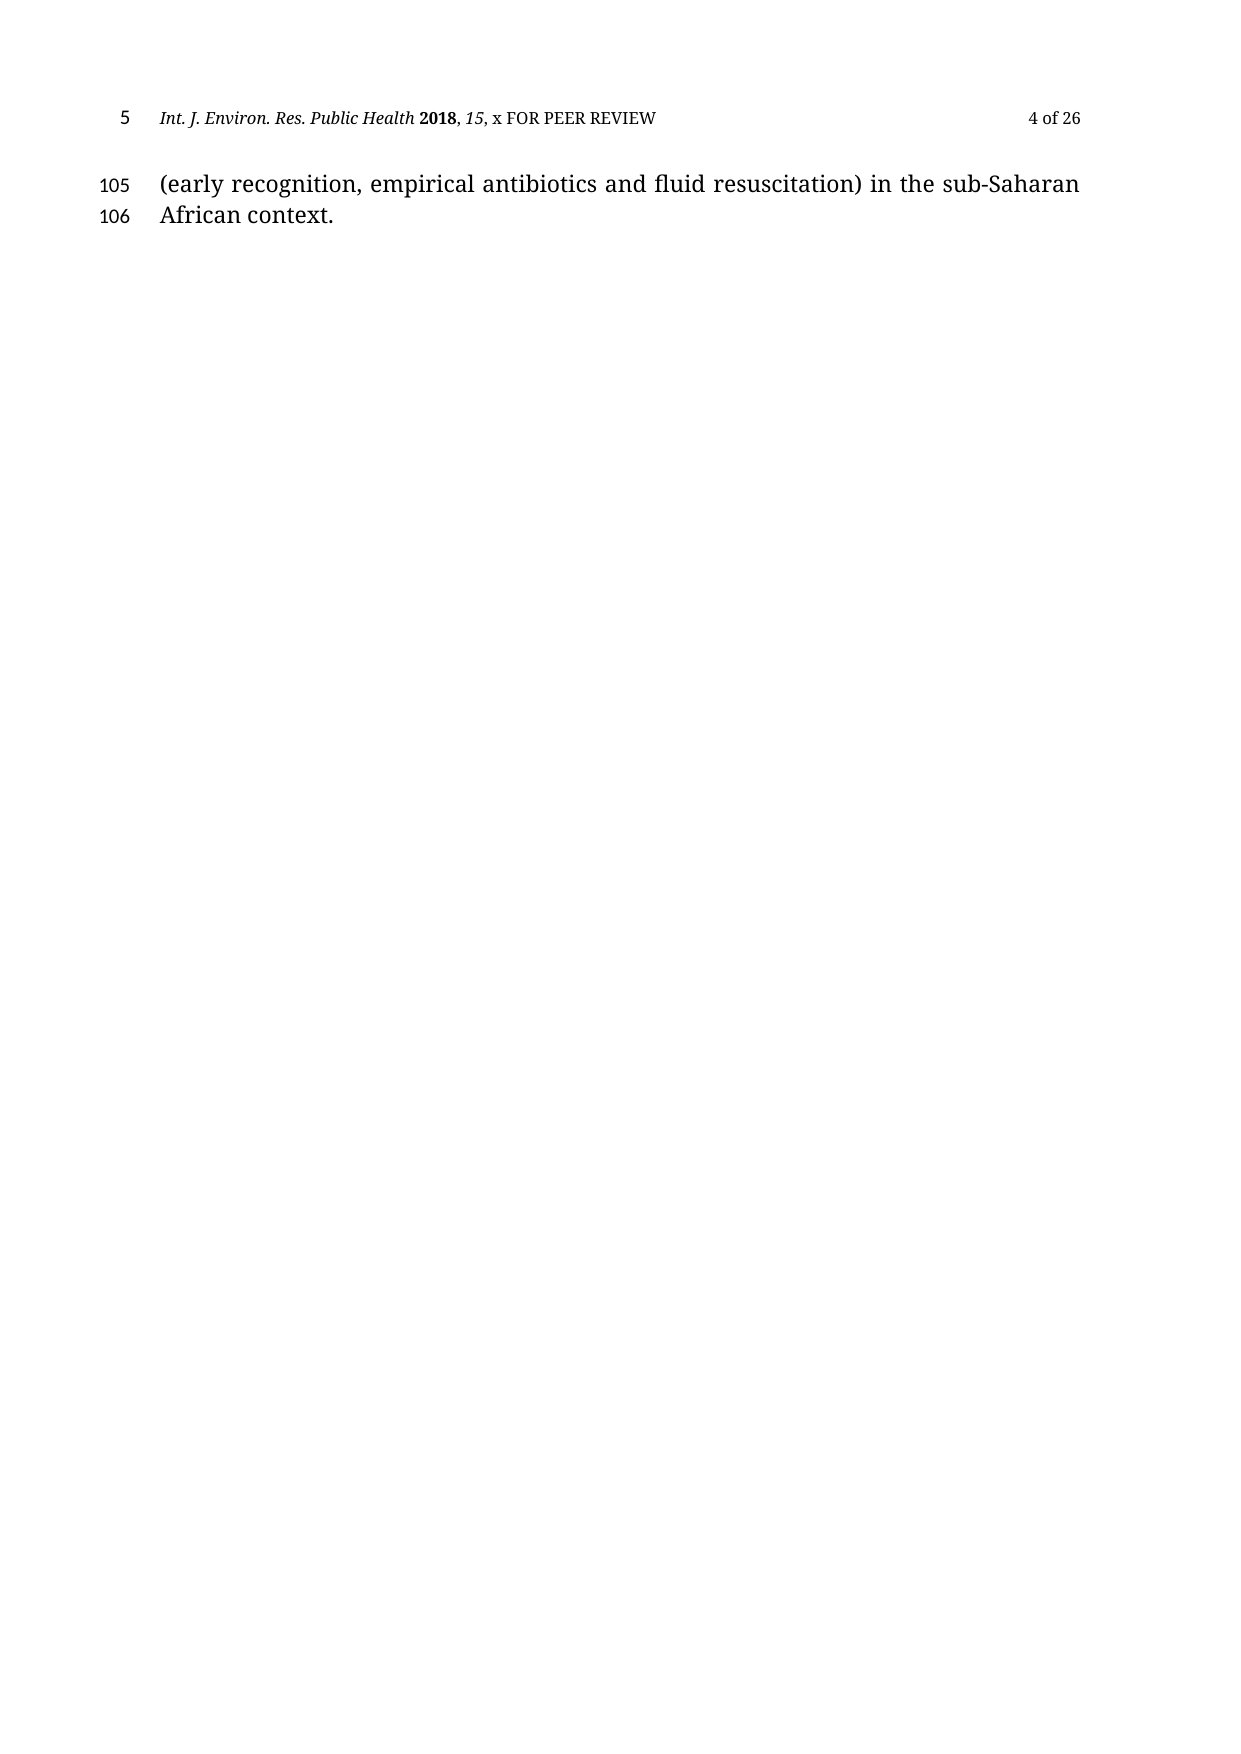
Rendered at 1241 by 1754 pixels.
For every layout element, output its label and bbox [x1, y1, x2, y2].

text [159, 168, 1081, 230]
